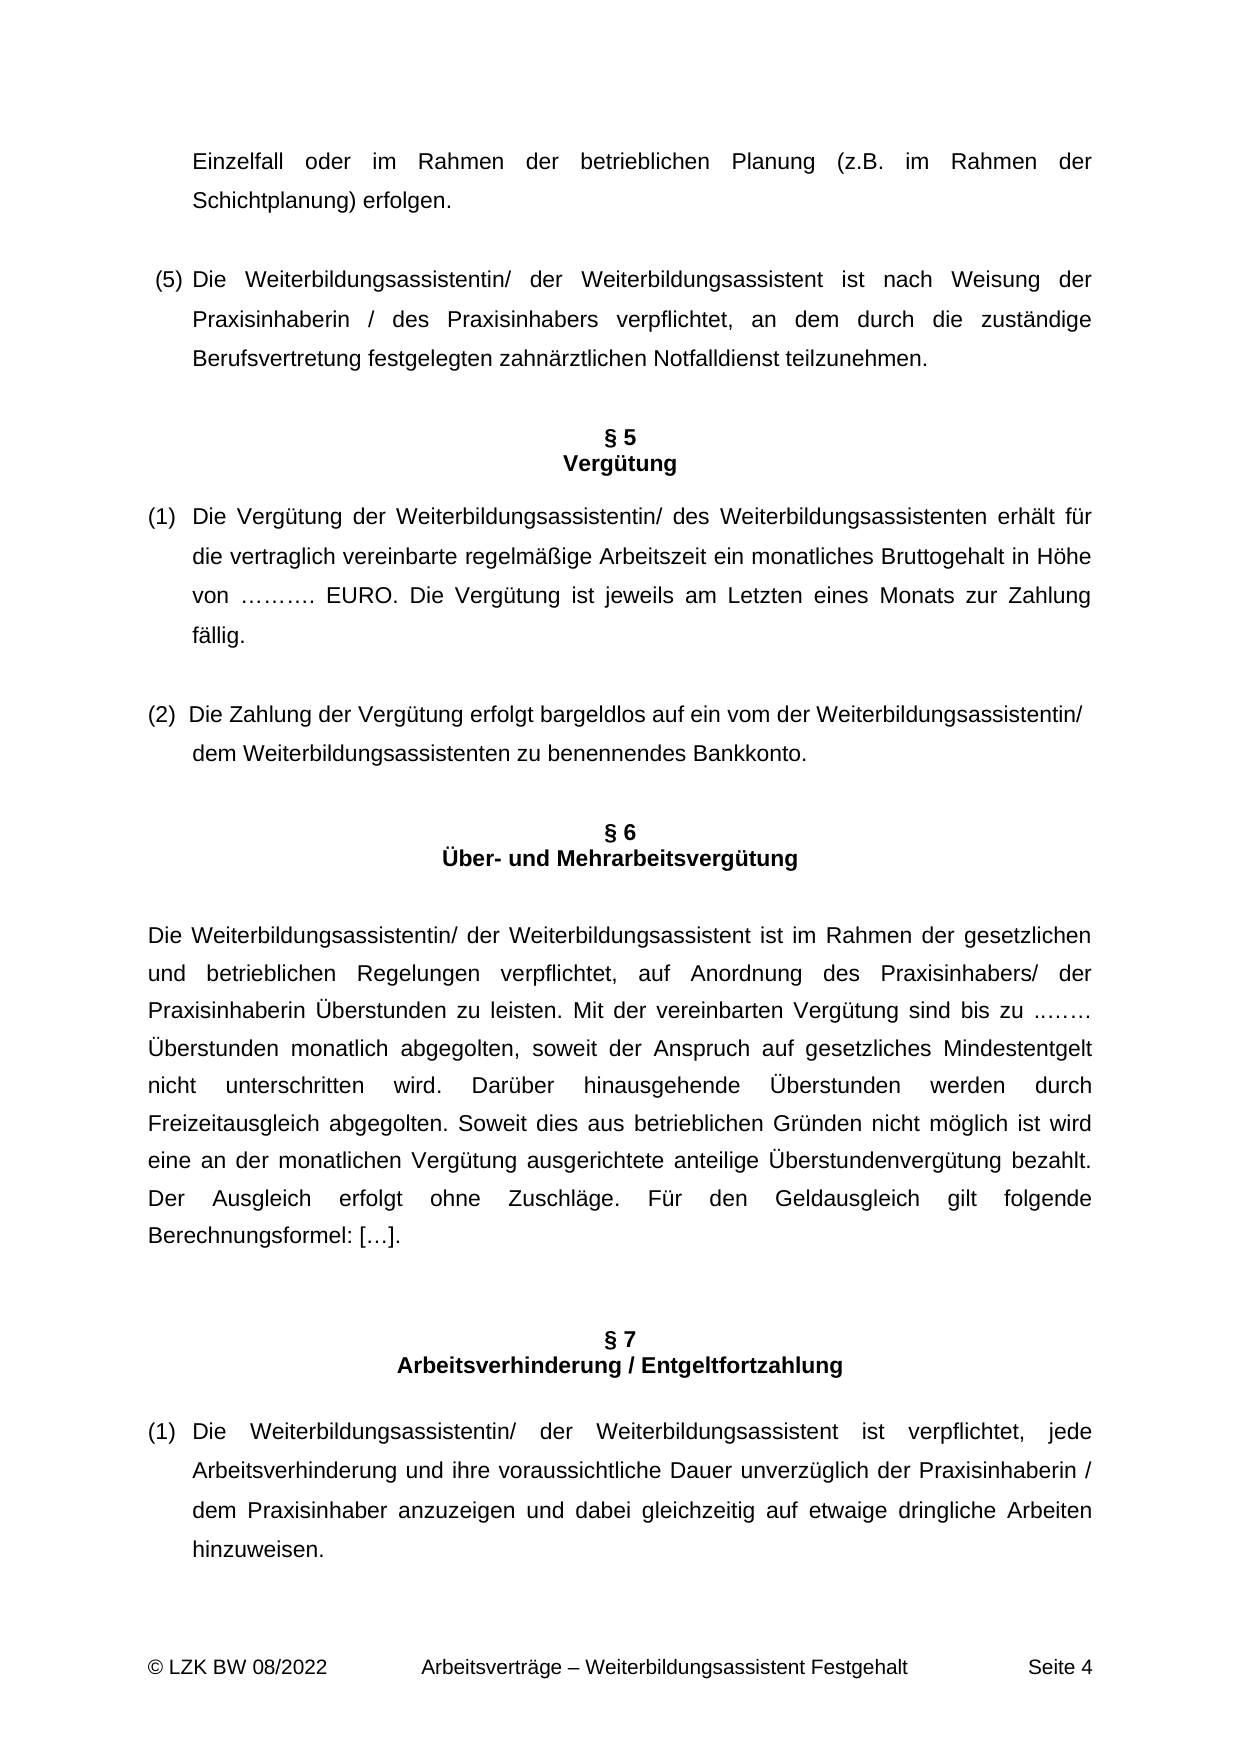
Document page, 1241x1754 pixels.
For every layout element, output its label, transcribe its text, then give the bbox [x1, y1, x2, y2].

text Vergütung [148, 450, 1092, 477]
text Arbeitsverhinderung / Entgeltfortzahlung [148, 1352, 1092, 1378]
text Über- und Mehrarbeitsvergütung [148, 845, 1092, 872]
text (2) Die Zahlung der Vergütung erfolgt bargeldlos auf ein vom der Weiterbildungsassistentin/ dem Weiterbildungsassistenten zu benennendes Bankkonto. [148, 701, 1092, 766]
text (1) Die Vergütung der Weiterbildungsassistentin/ des Weiterbildungsassistenten erhält für die vertraglich vereinbarte regelmäßige Arbeitszeit ein monatliches Bruttogehalt in Höhe von ………. EURO. Die Vergütung ist jeweils am Letzten eines Monats zur Zahlung fällig. [148, 503, 1092, 648]
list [155, 148, 1092, 213]
text § 5 [148, 424, 1092, 450]
text § 6 [148, 819, 1092, 845]
list Die Weiterbildungsassistentin/ der Weiterbildungsassistent ist nach Weisung der Praxisinhaberin / des Praxisinhabers verpflichtet, an dem durch die zuständige Berufsvertretung festgelegten zahnärztlichen Notfalldienst teilzunehmen. [155, 266, 1092, 371]
text (1) Die Weiterbildungsassistentin/ der Weiterbildungsassistent ist verpflichtet, jede Arbeitsverhinderung und ihre voraussichtliche Dauer unverzüglich der Praxisinhaberin / dem Praxisinhaber anzuzeigen und dabei gleichzeitig auf etwaige dringliche Arbeiten hinzuweisen. [148, 1418, 1092, 1563]
text Die Weiterbildungsassistentin/ der Weiterbildungsassistent ist im Rahmen der gesetzlichen und betrieblichen Regelungen verpflichtet, auf Anordnung des Praxisinhabers/ der Praxisinhaberin Überstunden zu leisten. Mit der vereinbarten Vergütung sind bis zu ..…… Überstunden monatlich abgegolten, soweit der Anspruch auf gesetzliches Mindestentgelt nicht unterschritten wird. Darüber hinausgehende Überstunden werden durch Freizeitausgleich abgegolten. Soweit dies aus betrieblichen Gründen nicht möglich ist wird eine an der monatlichen Vergütung ausgerichtete anteilige Überstundenvergütung bezahlt. Der Ausgleich erfolgt ohne Zuschläge. Für den Geldausgleich gilt folgende Berechnungsformel: […]. [148, 911, 1092, 1249]
text § 7 [148, 1326, 1092, 1352]
